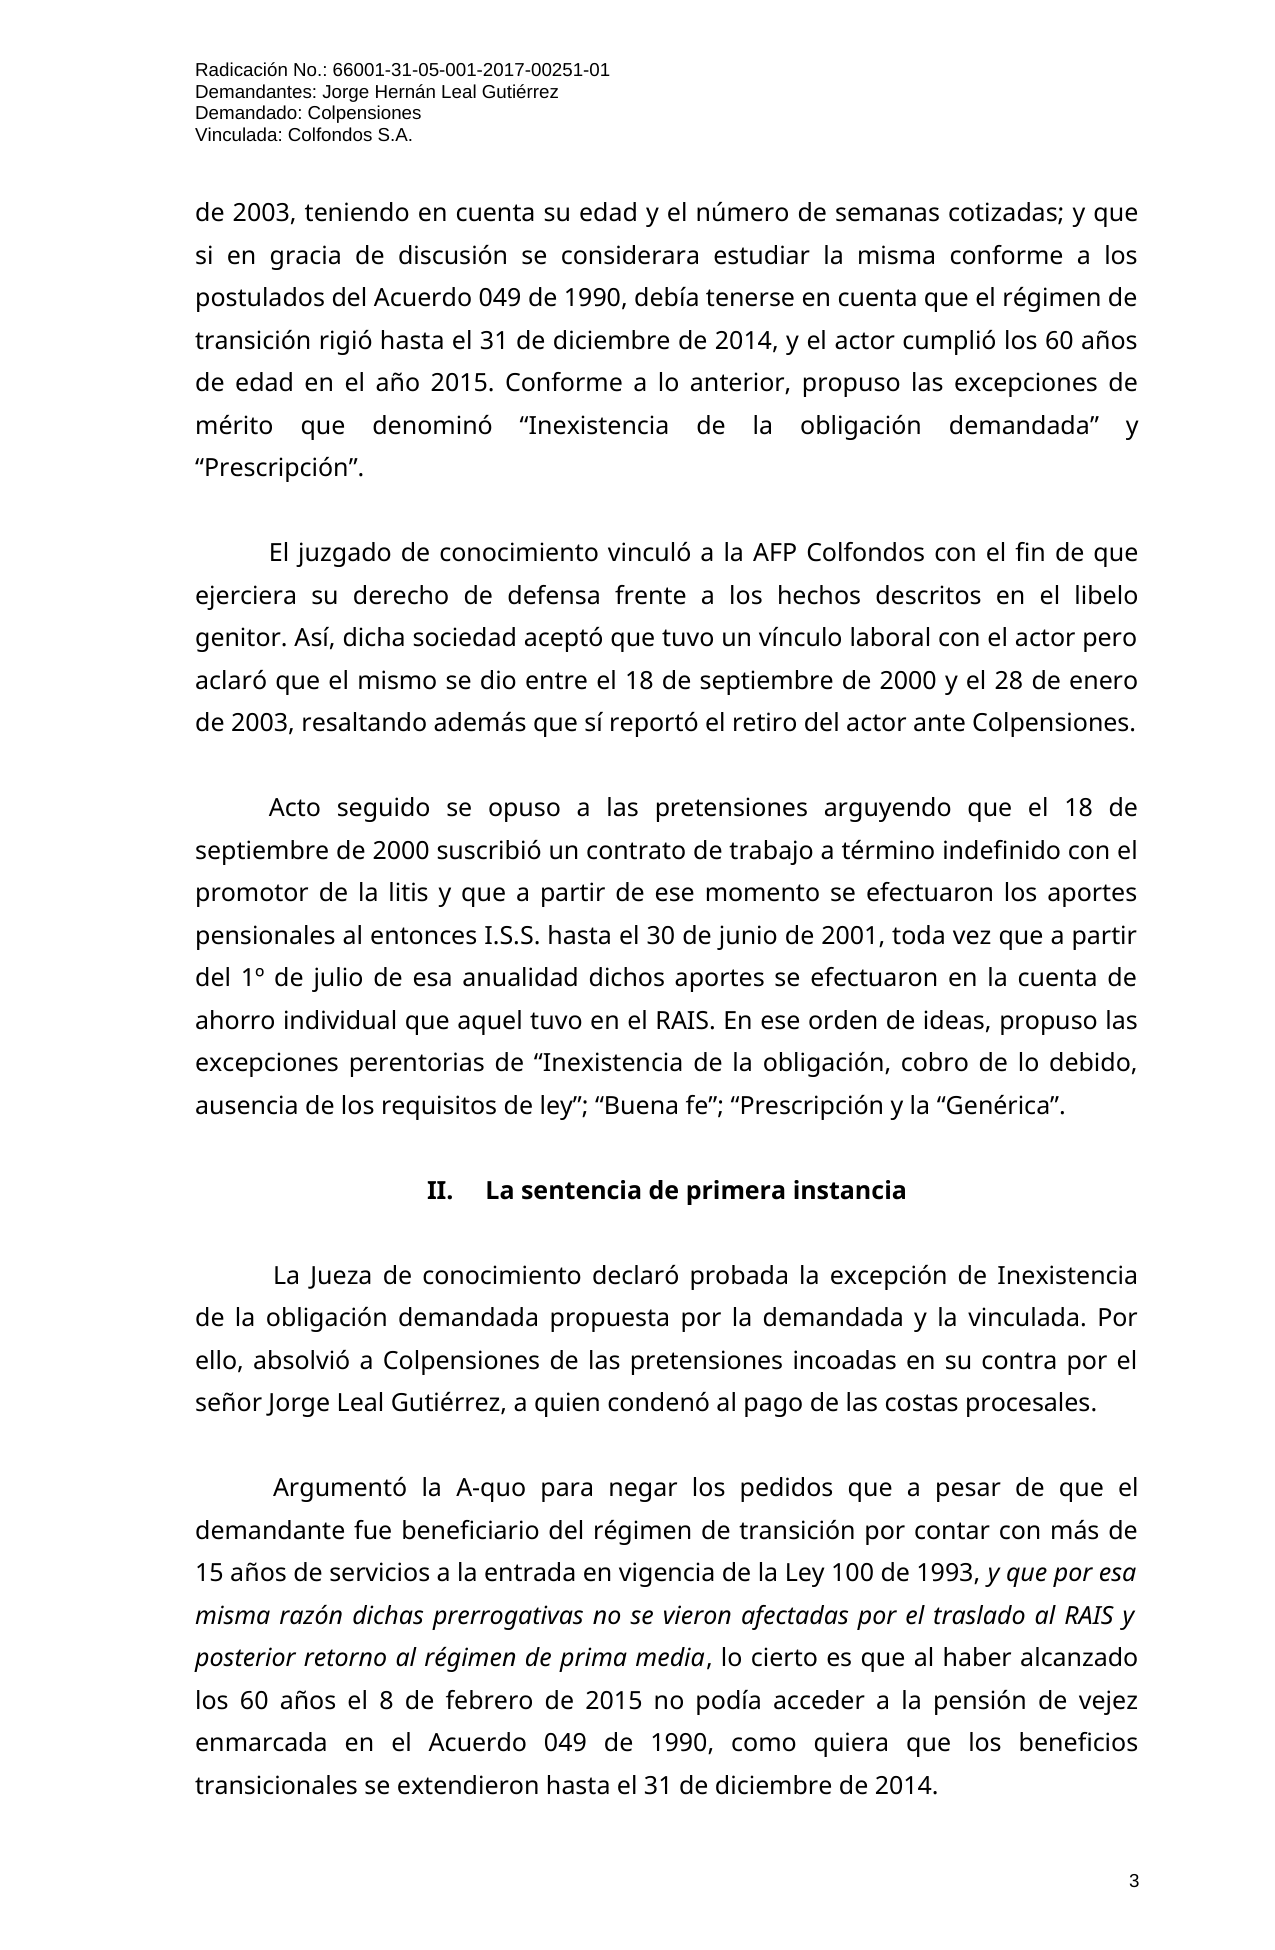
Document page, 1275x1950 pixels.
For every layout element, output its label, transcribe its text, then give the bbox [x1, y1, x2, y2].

text El juzgado de conocimiento vinculó a la AFP Colfondos con el fin de que ejerciera su derecho de defensa frente a los hechos descritos en el libelo genitor. Así, dicha sociedad aceptó que tuvo un vínculo laboral con el actor pero aclaró que el mismo se dio entre el 18 de septiembre de 2000 y el 28 de enero de 2003, resaltando además que sí reportó el retiro del actor ante Colpensiones. [195, 535, 1139, 739]
text Acto seguido se opuso a las pretensiones arguyendo que el 18 de septiembre de 2000 suscribió un contrato de trabajo a término indefinido con el promotor de la litis y que a partir de ese momento se efectuaron los aportes pensionales al entonces I.S.S. hasta el 30 de junio de 2001, toda vez que a partir del 1º de julio de esa anualidad dichos aportes se efectuaron en la cuenta de ahorro individual que aquel tuvo en el RAIS. En ese orden de ideas, propuso las excepciones perentorias de “Inexistencia de la obligación, cobro de lo debido, ausencia de los requisitos de ley”; “Buena fe”; “Prescripción y la “Genérica”. [195, 790, 1139, 1121]
text Argumentó la A-quo para negar los pedidos que a pesar de que el demandante fue beneficiario del régimen de transición por contar con más de 15 años de servicios a la entrada en vigencia de la Ley 100 de 1993, y que por esa misma razón dichas prerrogativas no se vieron afectadas por el traslado al RAIS y posterior retorno al régimen de prima media, lo cierto es que al haber alcanzado los 60 años el 8 de febrero de 2015 no podía acceder a la pensión de vejez enmarcada en el Acuerdo 049 de 1990, como quiera que los beneficios transicionales se extendieron hasta el 31 de diciembre de 2014. [195, 1470, 1139, 1801]
list La sentencia de primera instancia [195, 1172, 1139, 1206]
text La Jueza de conocimiento declaró probada la excepción de Inexistencia de la obligación demandada propuesta por la demandada y la vinculada. Por ello, absolvió a Colpensiones de las pretensiones incoadas en su contra por el señor Jorge Leal Gutiérrez, a quien condenó al pago de las costas procesales. [195, 1257, 1139, 1419]
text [195, 195, 1139, 484]
